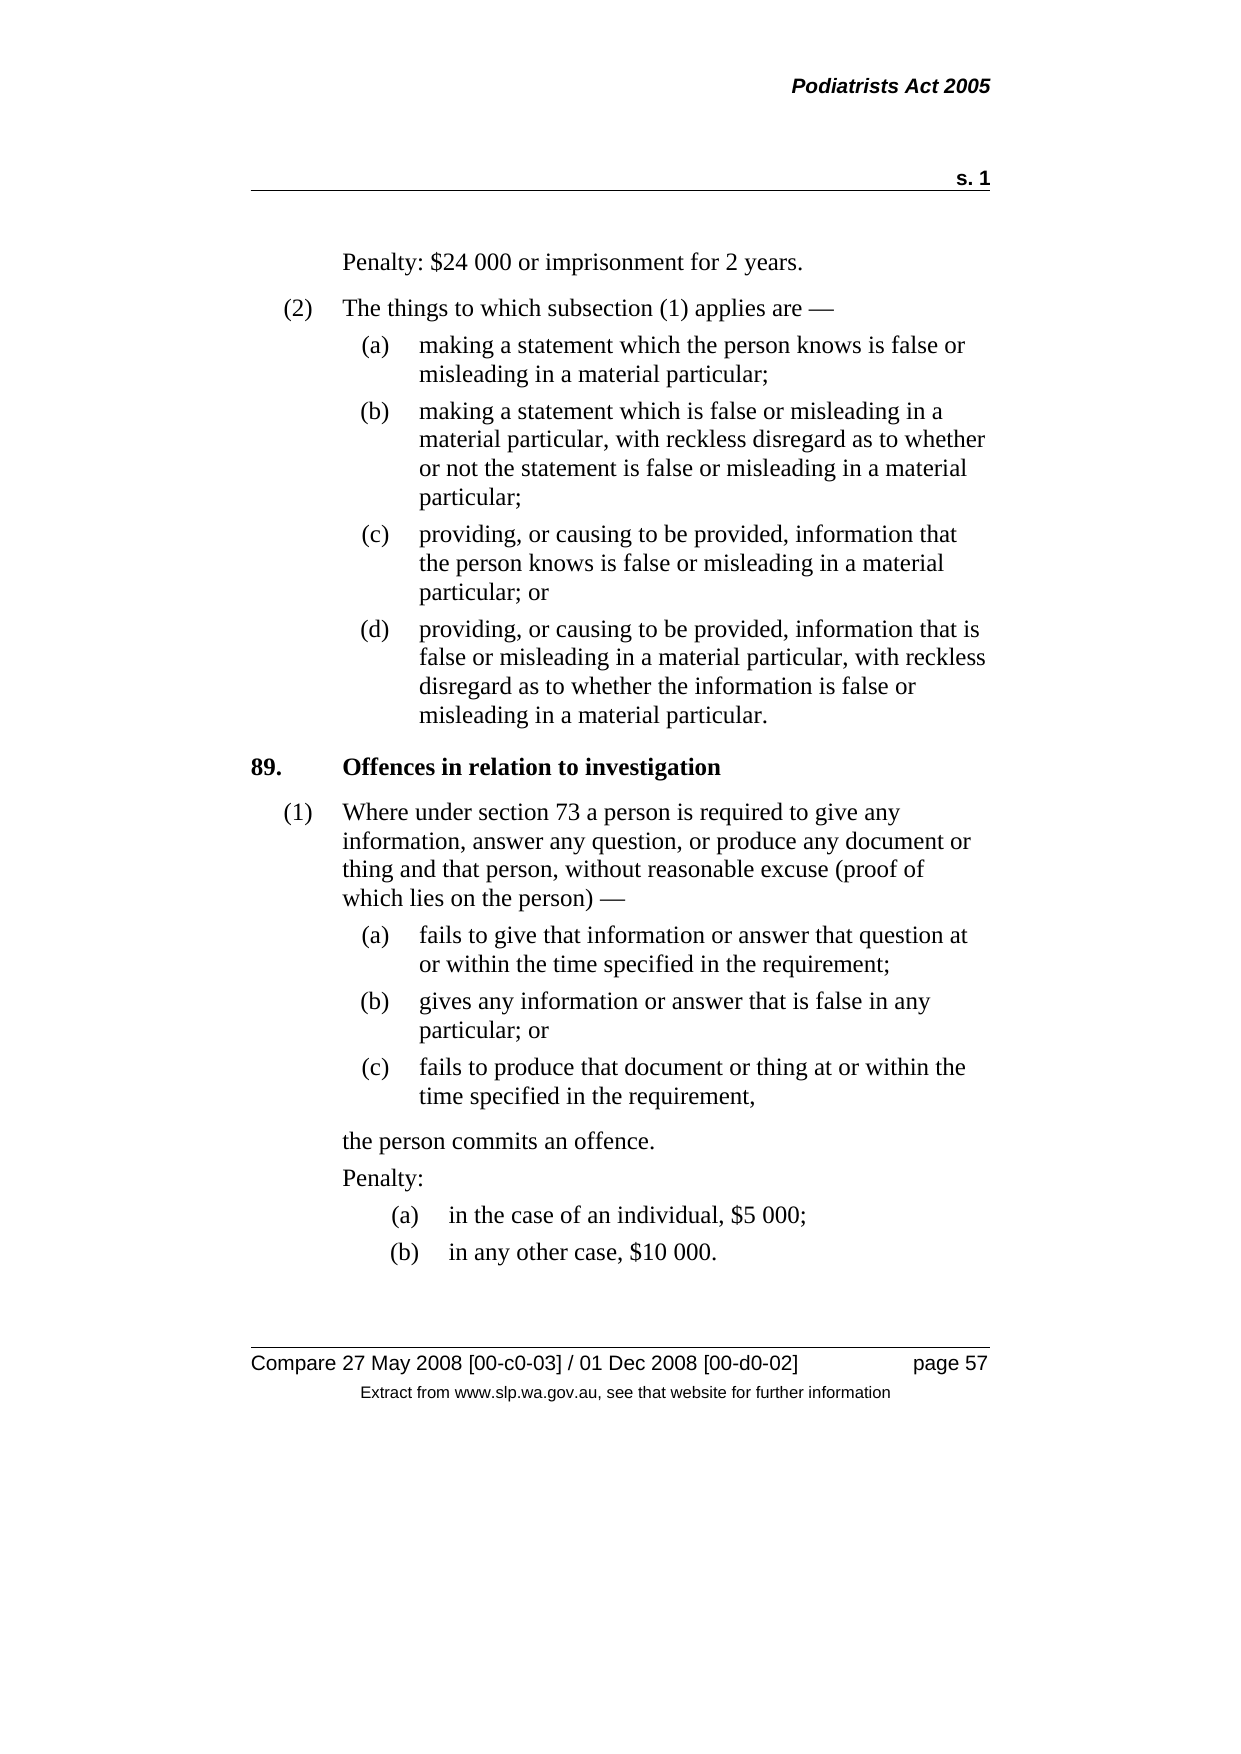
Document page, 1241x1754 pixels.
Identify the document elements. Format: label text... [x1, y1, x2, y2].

text (b) gives any information or answer that is false in any particular; or [251, 986, 990, 1044]
text (a) in the case of an individual, $5 000; [251, 1200, 990, 1229]
text (a) fails to give that information or answer that question at or within the time specified in the requirement; [251, 920, 990, 978]
text (2) The things to which subsection (1) applies are — [251, 293, 990, 322]
text (c) fails to produce that document or thing at or within the time specified in the requirement, [251, 1052, 990, 1109]
text the person commits an offence. [251, 1126, 990, 1155]
text (a) making a statement which the person knows is false or misleading in a material particular; [251, 330, 990, 387]
text (1) Where under section 73 a person is required to give any information, answer any question, or produce any document or thing and that person, without reasonable excuse (proof of which lies on the person) — [251, 797, 990, 912]
text Penalty: $24 000 or imprisonment for 2 years. [251, 247, 990, 276]
text (b) making a statement which is false or misleading in a material particular, with reckless disregard as to whether or not the statement is false or misleading in a material particular; [251, 396, 990, 511]
subtitle 89. Offences in relation to investigation [251, 752, 990, 780]
text (b) in any other case, $10 000. [251, 1237, 990, 1266]
text (c) providing, or causing to be provided, information that the person knows is false or misleading in a material particular; or [251, 519, 990, 605]
text (d) providing, or causing to be provided, information that is false or misleading in a material particular, with reckless disregard as to whether the information is false or misleading in a material particular. [251, 614, 990, 729]
text Penalty: [251, 1163, 990, 1192]
